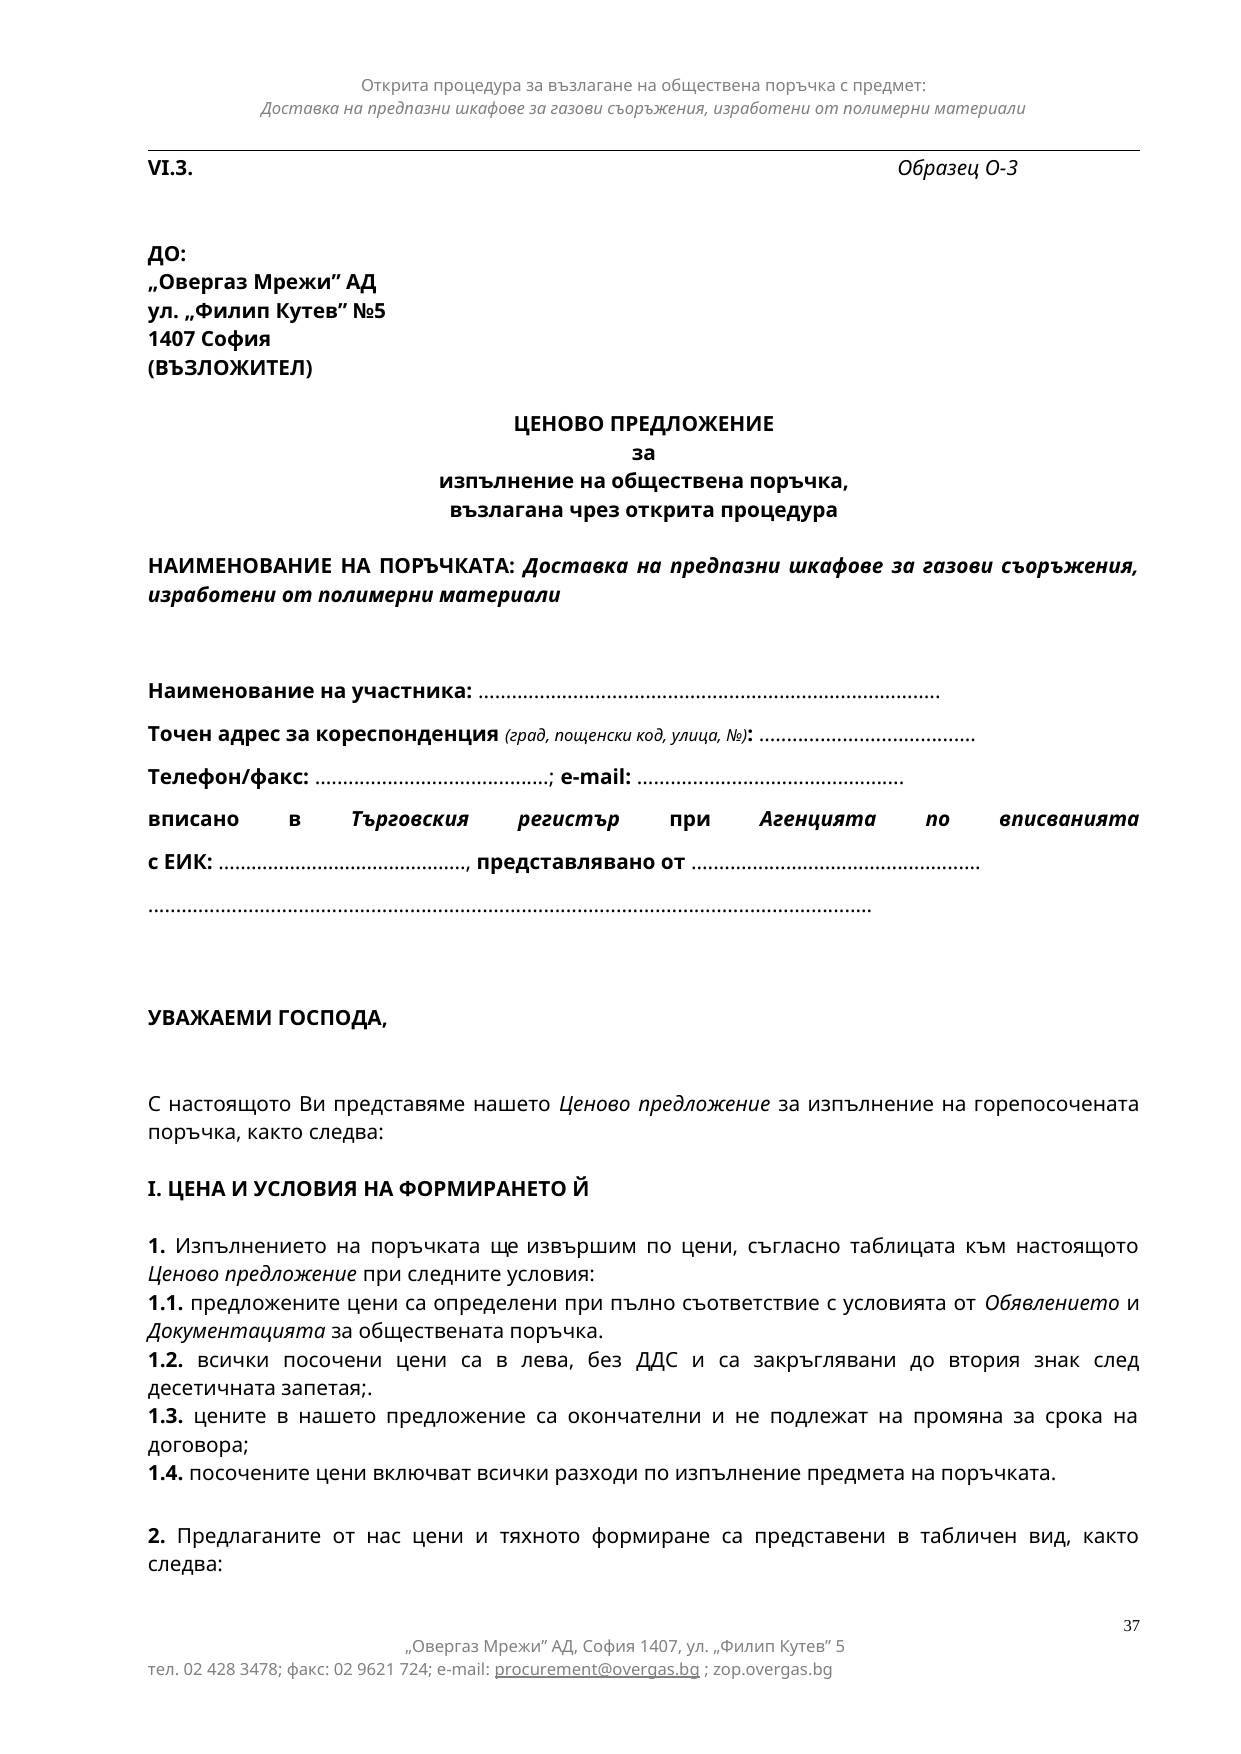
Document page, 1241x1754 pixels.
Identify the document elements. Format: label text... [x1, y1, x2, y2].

text 2. Предлаганите от нас цени и тяхното формиране са представени в табличен вид, както следва: [148, 1521, 1140, 1578]
text НАИМЕНОВАНИЕ НА ПОРЪЧКАТА: Доставка на предпазни шкафове за газови съоръжения, изработени от полимерни материали [148, 552, 1140, 608]
text за [148, 438, 1140, 466]
text 1.3. цените в нашето предложение са окончателни и не подлежат на промяна за срока на договора; [148, 1402, 1140, 1458]
text УВАЖАЕМИ ГОСПОДА, [148, 1003, 1140, 1032]
text Точен адрес за кореспонденция (град, пощенски код, улица, №): ....................................... [148, 719, 1140, 748]
text 1.2. всички посочени цени са в лева, без ДДС и са закръглявани до втория знак след десетичната запетая;. [148, 1345, 1140, 1402]
text изпълнение на обществена поръчка, [148, 466, 1140, 495]
text „Овергаз Мрежи” АД [148, 267, 1140, 296]
text 1.4. посочените цени включват всички разходи по изпълнение предмета на поръчката. [148, 1458, 1140, 1487]
text ДО: [148, 239, 1140, 267]
text С настоящото Ви представяме нашето Ценово предложение за изпълнение на горепосочената поръчка, както следва: [148, 1089, 1140, 1146]
text Наименование на участника: ................................................................................... [148, 677, 1140, 705]
text 1407 София [148, 324, 1140, 353]
text I. ЦЕНА И УСЛОВИЯ НА ФОРМИРАНЕТО Й [148, 1174, 1140, 1202]
text (ВЪЗЛОЖИТЕЛ) [148, 353, 1140, 381]
text Телефон/факс: ..........................................; e-mail: ................................................ [148, 762, 1140, 790]
text възлагана чрез открита процедура [148, 495, 1140, 523]
text ул. „Филип Кутев” №5 [148, 296, 1140, 324]
text VI.3. Образец О-3 [148, 153, 1140, 182]
text .................................................................................................................................. [148, 890, 1140, 918]
text 1.1. предложените цени са определени при пълно съответствие с условията от Обявлението и Документацията за обществената поръчка. [148, 1288, 1140, 1345]
text вписано в Търговския регистър при Агенцията по вписванията с ЕИК: ……………………….…………….., представлявано от .................................................... [148, 804, 1140, 876]
text 1. Изпълнението на поръчката ще извършим по цени, съгласно таблицата към настоящото Ценово предложение при следните условия: [148, 1231, 1140, 1288]
text ЦЕНОВО ПРЕДЛОЖЕНИЕ [148, 409, 1140, 438]
